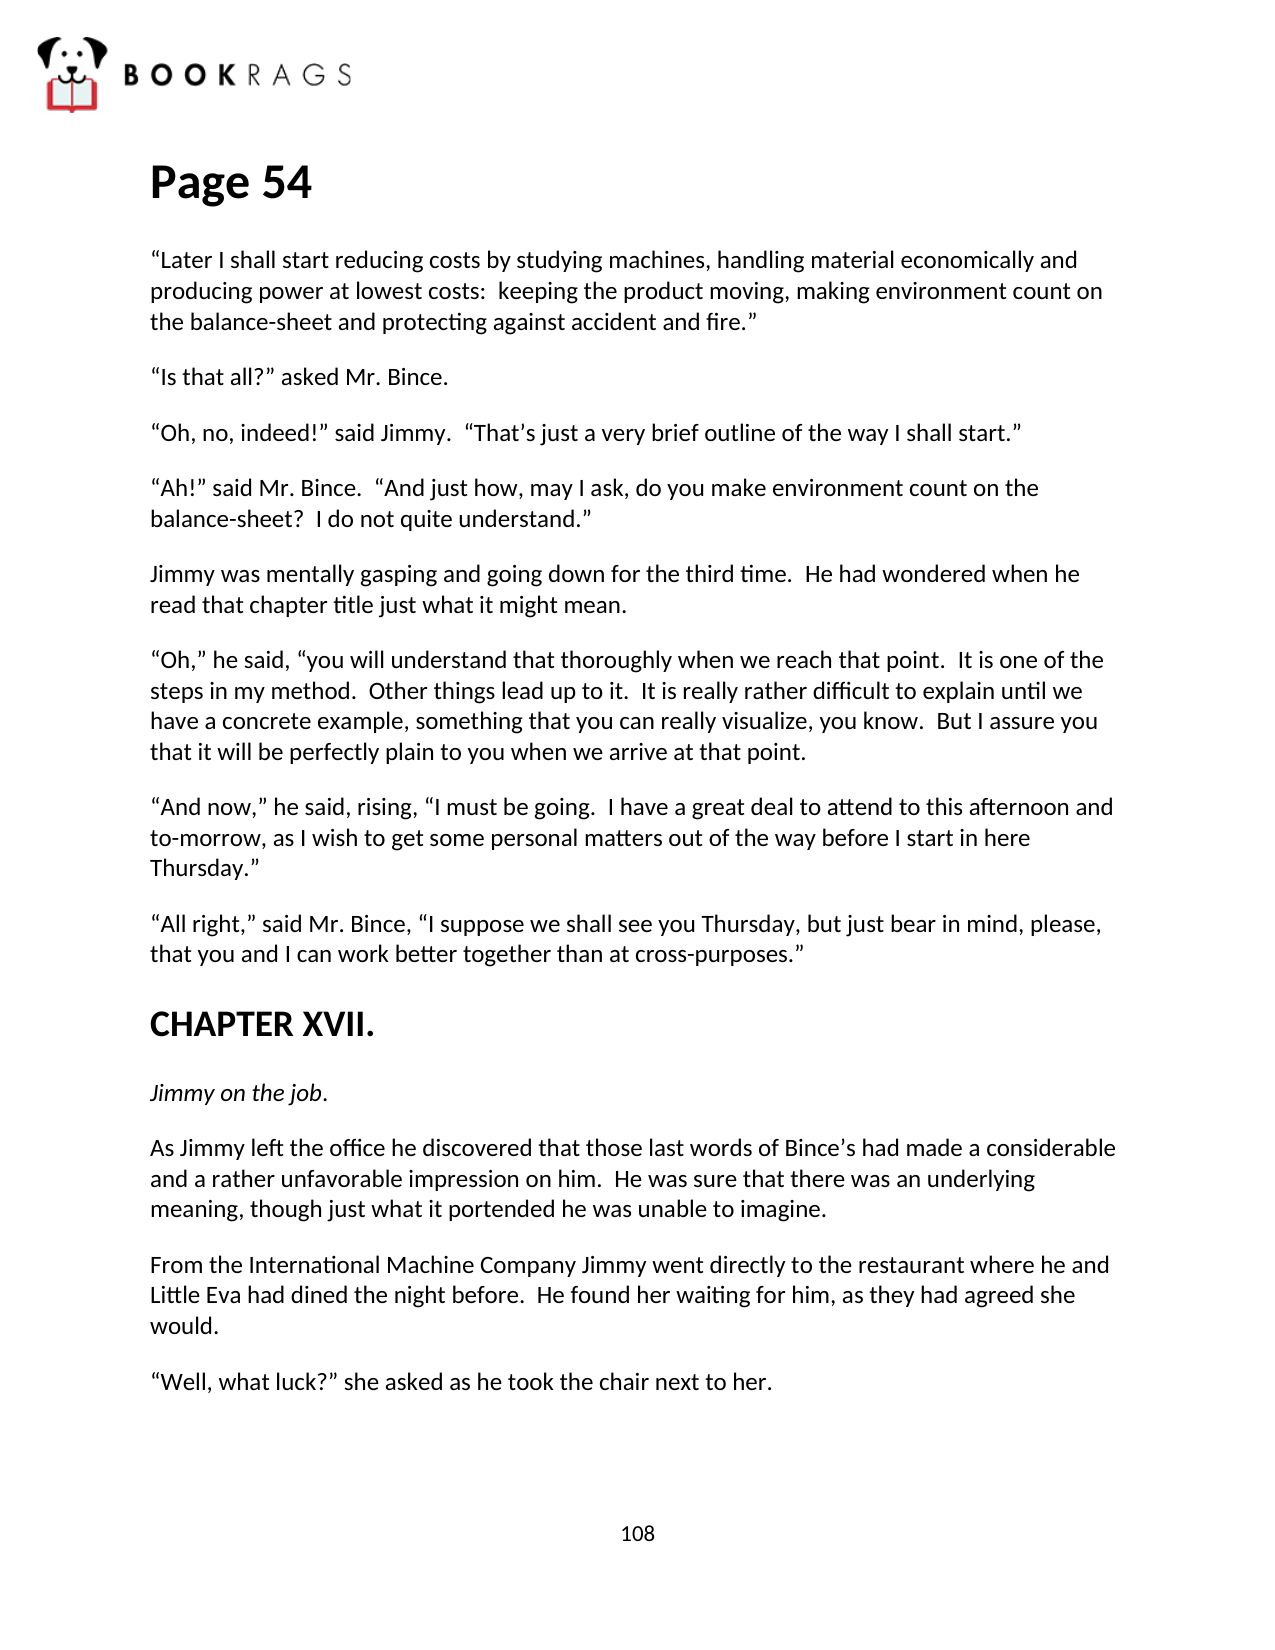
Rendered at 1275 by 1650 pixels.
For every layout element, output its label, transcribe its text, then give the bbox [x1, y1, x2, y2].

picture [37, 37, 351, 113]
text Jimmy on the job. [150, 1077, 1125, 1108]
text From the International Machine Company Jimmy went directly to the restaurant where he and Little Eva had dined the night before. He found her waiting for him, as they had agreed she would. [150, 1249, 1125, 1341]
text “All right,” said Mr. Bince, “I suppose we shall see you Thursday, but just bear in mind, please, that you and I can work better together than at cross-purposes.” [150, 908, 1125, 969]
text As Jimmy left the office he discovered that those last words of Bince’s had made a considerable and a rather unfavorable impression on him. He was sure that there was an underlying meaning, though just what it portended he was unable to imagine. [150, 1133, 1125, 1224]
text “Later I shall start reducing costs by studying machines, handling material economically and producing power at lowest costs: keeping the product moving, making environment count on the balance-sheet and protecting against accident and fire.” [150, 244, 1125, 336]
text “Oh, no, indeed!” said Jimmy. “That’s just a very brief outline of the way I shall start.” [150, 417, 1125, 447]
text “Oh,” he said, “you will understand that thoroughly when we reach that point. It is one of the steps in my method. Other things lead up to it. It is really rather difficult to explain until we have a concrete example, something that you can really visualize, you know. But I assure you that it will be perfectly plain to you when we arrive at that point. [150, 644, 1125, 766]
text CHAPTER XVII. [150, 1000, 1125, 1046]
text “Well, what luck?” she asked as he took the chair next to her. [150, 1366, 1125, 1396]
text “Is that all?” asked Mr. Bince. [150, 361, 1125, 392]
text “And now,” he said, rising, “I must be going. I have a great deal to attend to this afternoon and to-morrow, as I wish to get some personal matters out of the way before I start in here Thursday.” [150, 791, 1125, 883]
text “Ah!” said Mr. Bince. “And just how, may I ask, do you make environment count on the balance-sheet? I do not quite understand.” [150, 472, 1125, 533]
text Page 54 [150, 150, 1125, 211]
text Jimmy was mentally gasping and going down for the third time. He had wondered when he read that chapter title just what it might mean. [150, 558, 1125, 619]
